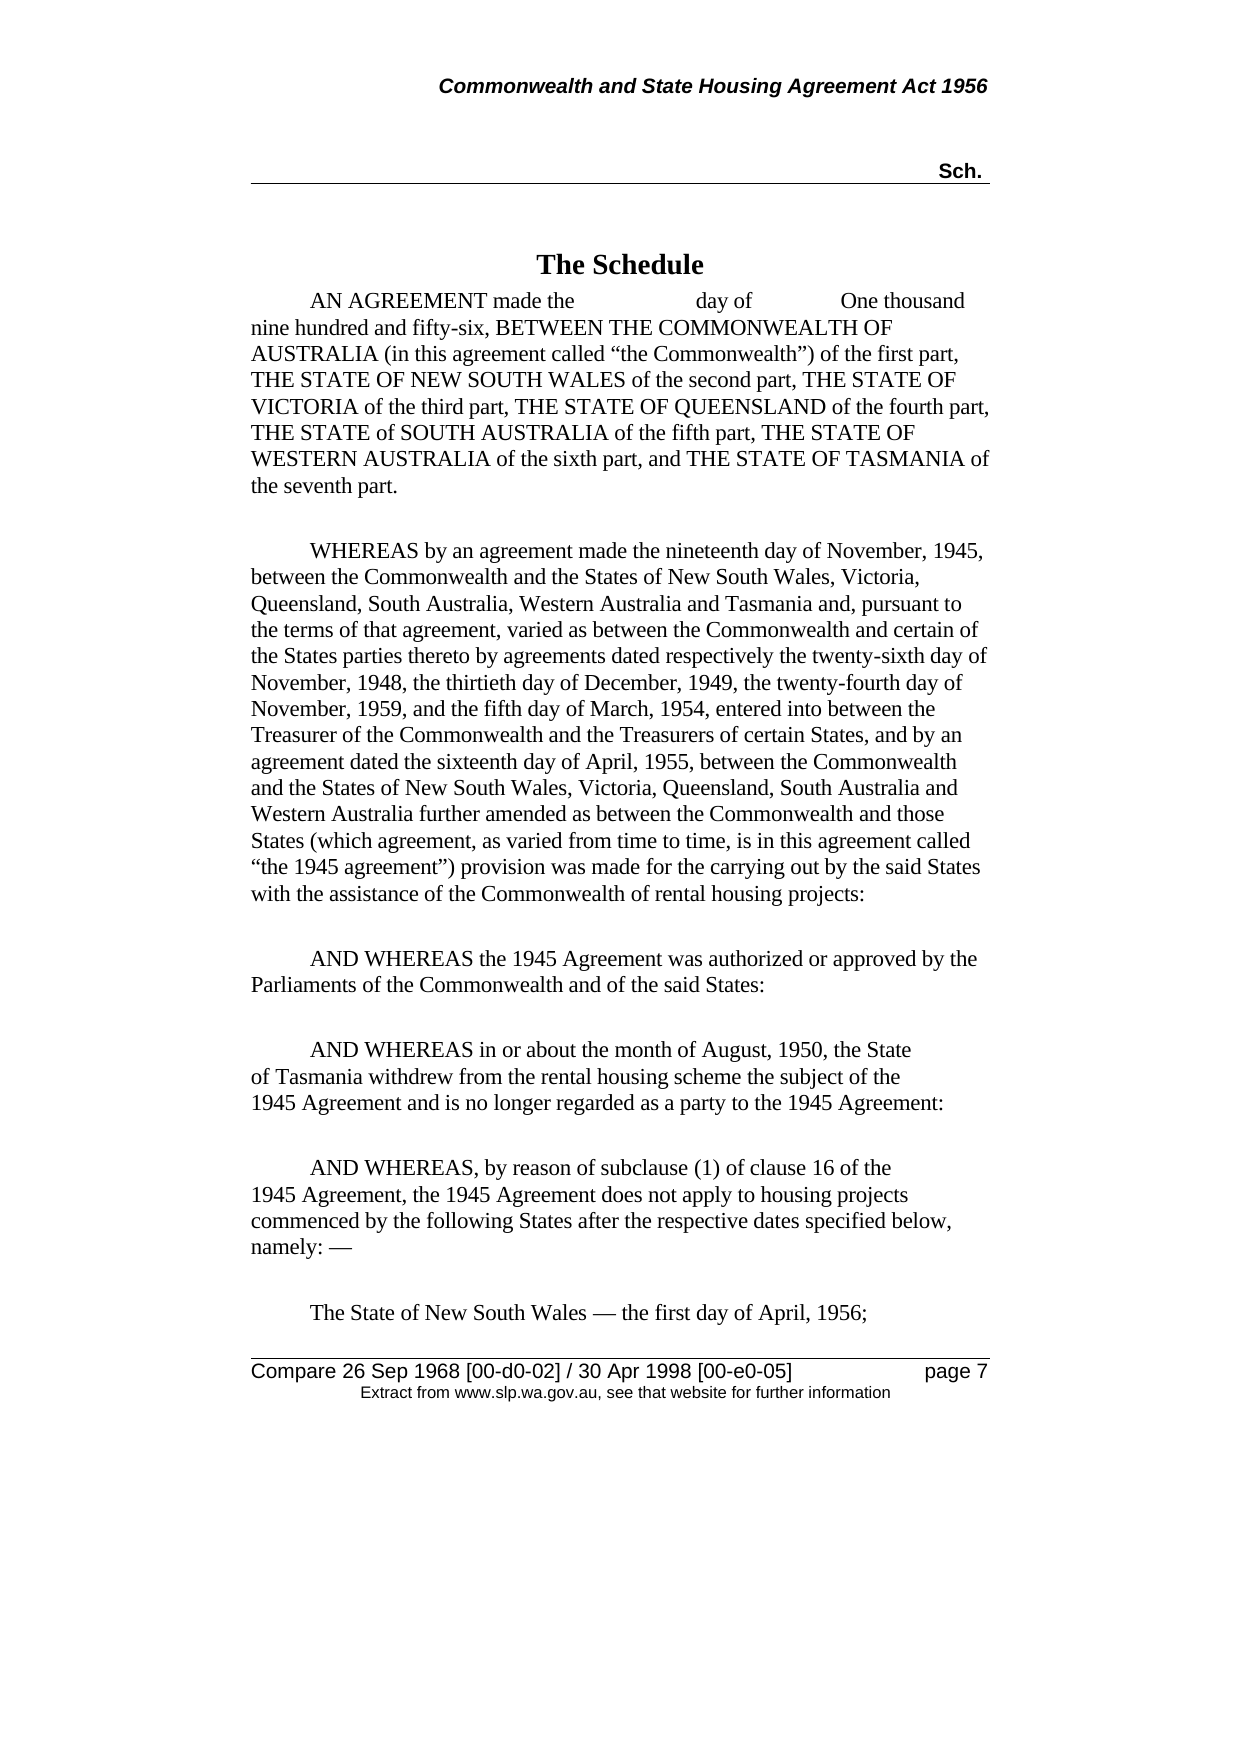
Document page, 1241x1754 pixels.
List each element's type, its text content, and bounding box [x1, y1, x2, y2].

subtitle The Schedule [251, 247, 990, 281]
text WHEREAS by an agreement made the nineteenth day of November, 1945, between the Commonwealth and the States of New South Wales, Victoria, Queensland, South Australia, Western Australia and Tasmania and, pursuant to the terms of that agreement, varied as between the Commonwealth and certain of the States parties thereto by agreements dated respectively the twenty-sixth day of November, 1948, the thirtieth day of December, 1949, the twenty-fourth day of November, 1959, and the fifth day of March, 1954, entered into between the Treasurer of the Commonwealth and the Treasurers of certain States, and by an agreement dated the sixteenth day of April, 1955, between the Commonwealth and the States of New South Wales, Victoria, Queensland, South Australia and Western Australia further amended as between the Commonwealth and those States (which agreement, as varied from time to time, is in this agreement called “the 1945 agreement”) provision was made for the carrying out by the said States with the assistance of the Commonwealth of rental housing projects: [251, 537, 990, 906]
text AND WHEREAS the 1945 Agreement was authorized or approved by the Parliaments of the Commonwealth and of the said States: [251, 945, 990, 997]
text AND WHEREAS, by reason of subclause (1) of clause 16 of the 1945 Agreement, the 1945 Agreement does not apply to housing projects commenced by the following States after the respective dates specified below, namely: — [251, 1154, 990, 1260]
text AN AGREEMENT made the day of One thousand nine hundred and fifty-six, BETWEEN THE COMMONWEALTH OF AUSTRALIA (in this agreement called “the Commonwealth”) of the first part, THE STATE OF NEW SOUTH WALES of the second part, THE STATE OF VICTORIA of the third part, THE STATE OF QUEENSLAND of the fourth part, THE STATE of SOUTH AUSTRALIA of the fifth part, THE STATE OF WESTERN AUSTRALIA of the sixth part, and THE STATE OF TASMANIA of the seventh part. [251, 287, 990, 498]
text The State of New South Wales — the first day of April, 1956; [251, 1298, 990, 1325]
text AND WHEREAS in or about the month of August, 1950, the State of Tasmania withdrew from the rental housing scheme the subject of the 1945 Agreement and is no longer regarded as a party to the 1945 Agreement: [251, 1036, 990, 1115]
